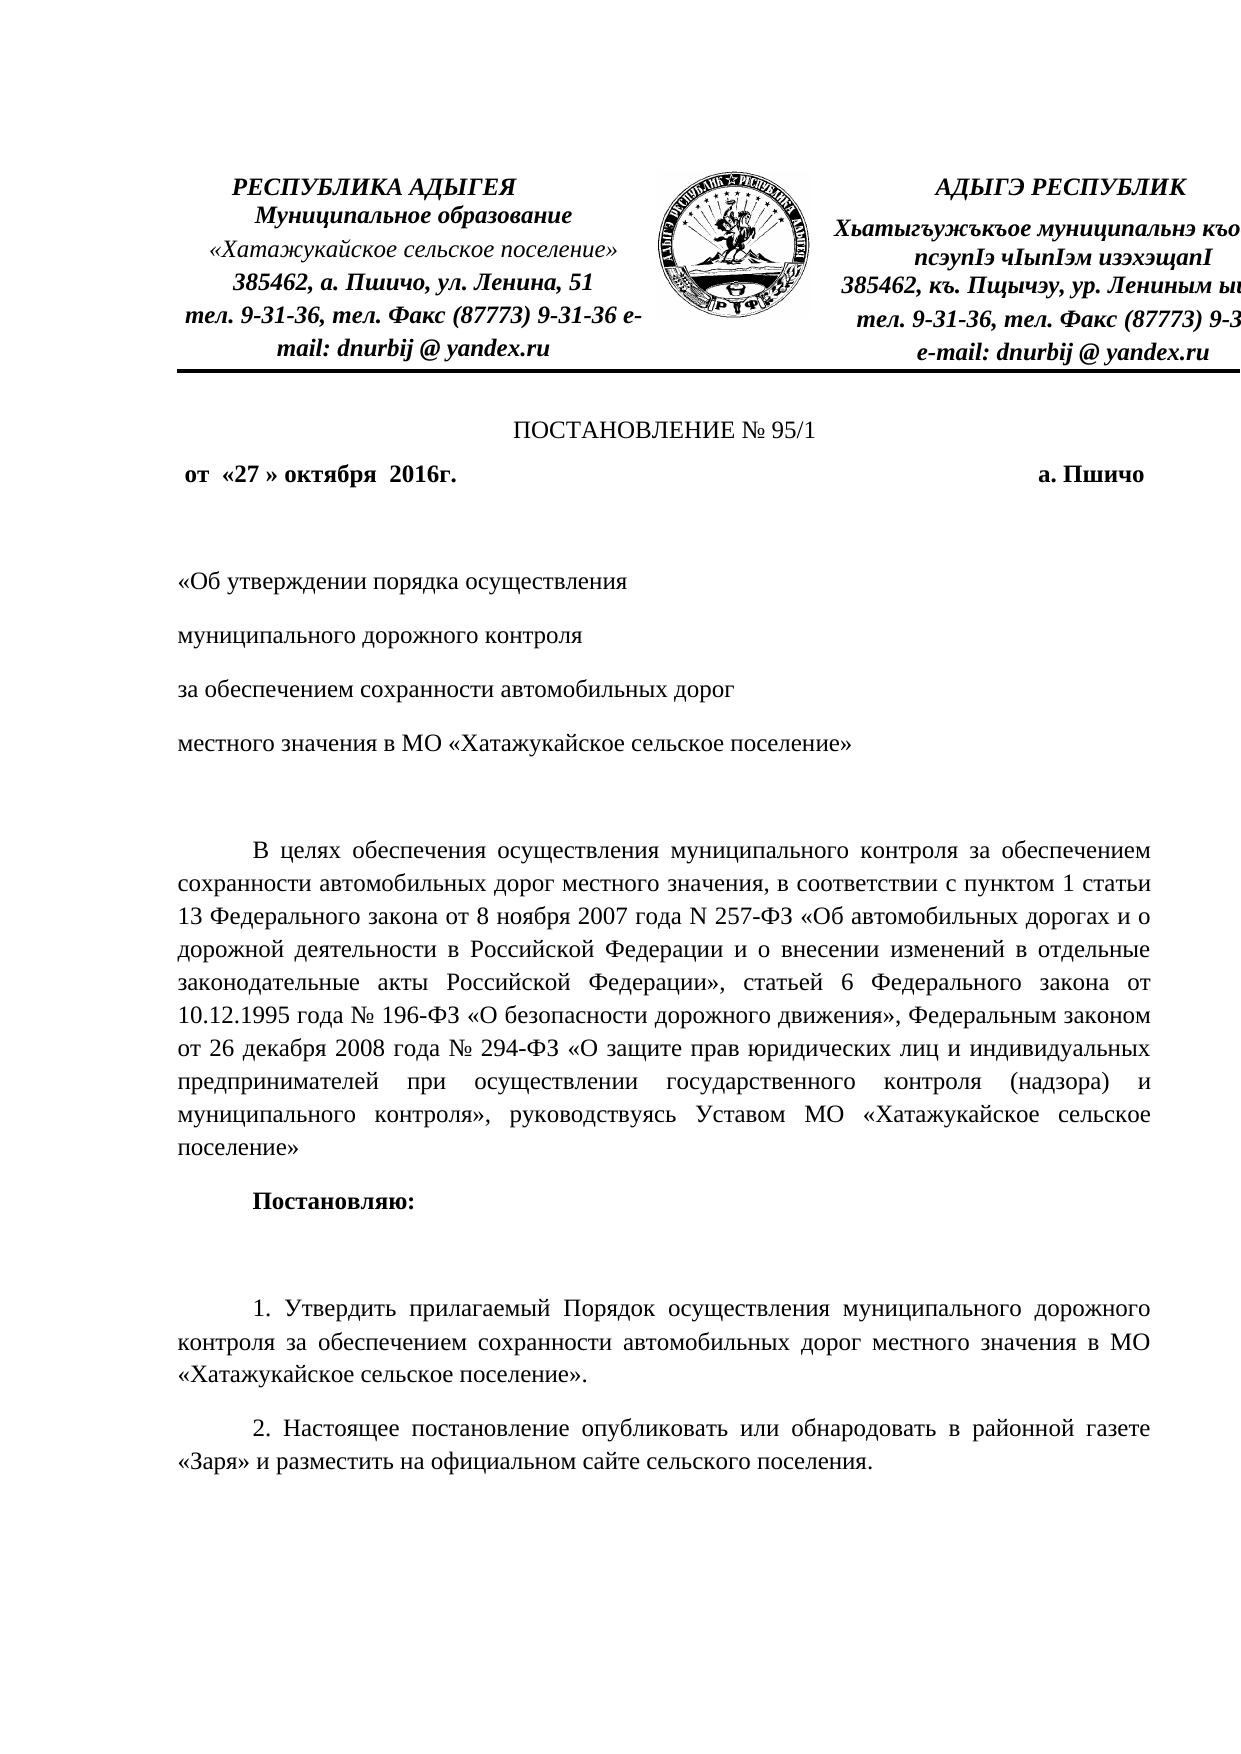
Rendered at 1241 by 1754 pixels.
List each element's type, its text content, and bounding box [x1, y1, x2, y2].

table_header РЕСПУБЛИКА АДЫГЕЯ Муниципальное образование «Хатажукайское сельское поселение» 385462, а. Пшичо, ул. Ленина, 51 тел. 9-31-36, тел. Факс (87773) 9-31-36 e-mail: dnurbij @ yandex.ru [177, 118, 650, 369]
subtitle ПОСТАНОВЛЕНИЕ № 95/1 [177, 416, 1152, 444]
table_header [650, 118, 812, 369]
text от «27 » октября 2016г. а. Пшичо [177, 459, 1152, 487]
picture [657, 171, 811, 319]
text Постановляю: [177, 1186, 1152, 1214]
text В целях обеспечения осуществления муниципального контроля за обеспечением сохранности автомобильных дорог местного значения, в соответствии с пунктом 1 статьи 13 Федерального закона от 8 ноября 2007 года N 257-ФЗ «Об автомобильных дорогах и о дорожной деятельности в Российской Федерации и о внесении изменений в отдельные законодательные акты Российской Федерации», статьей 6 Федерального закона от 10.12.1995 года № 196-ФЗ «О безопасности дорожного движения», Федеральным законом от 26 декабря 2008 года № 294-ФЗ «О защите прав юридических лиц и индивидуальных предпринимателей при осуществлении государственного контроля (надзора) и муниципального контроля», руководствуясь Уставом МО «Хатажукайское сельское поселение» [177, 835, 1152, 1161]
table_header АДЫГЭ РЕСПУБЛИК Хьатыгъужъкъое муниципальнэ къоджэ псэупIэ чIыпIэм изэхэщапI 385462, къ. Пщычэу, ур. Лениным ыцI, 51, тел. 9-31-36, тел. Факс (87773) 9-31-36 e-mail: dnurbij @ yandex.ru [812, 118, 1240, 369]
text «Об утверждении порядка осуществления [177, 566, 1152, 595]
text муниципального дорожного контроля [177, 620, 1152, 649]
text за обеспечением сохранности автомобильных дорог [177, 674, 1152, 703]
text 1. Утвердить прилагаемый Порядок осуществления муниципального дорожного контроля за обеспечением сохранности автомобильных дорог местного значения в МО «Хатажукайское сельское поселение». [177, 1293, 1152, 1388]
text 2. Настоящее постановление опубликовать или обнародовать в районной газете «Заря» и разместить на официальном сайте сельского поселения. [177, 1413, 1152, 1475]
text местного значения в МО «Хатажукайское сельское поселение» [177, 728, 1152, 757]
